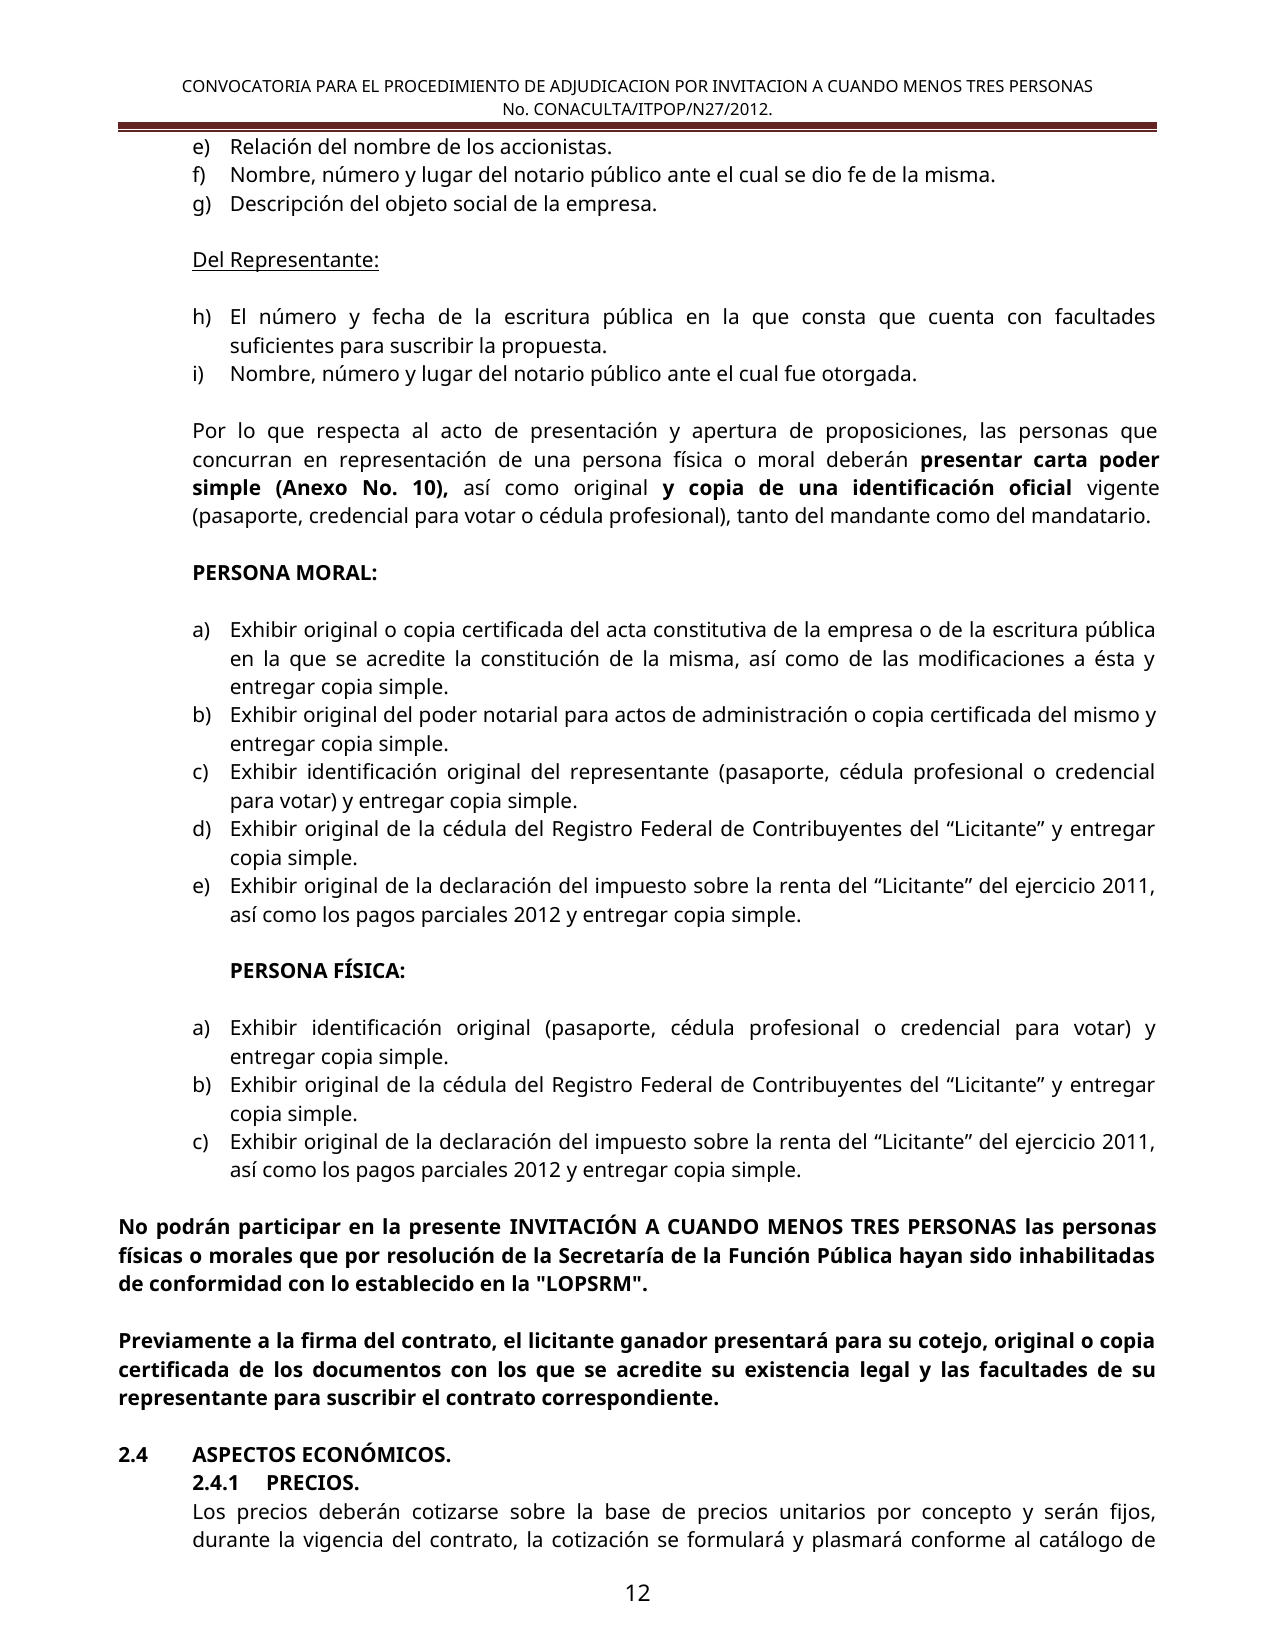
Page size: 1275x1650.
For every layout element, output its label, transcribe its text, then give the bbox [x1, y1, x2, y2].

list Exhibir original de la cédula del Registro Federal de Contribuyentes del “Licitante” y entregar copia simple. [192, 814, 1157, 871]
text PERSONA FÍSICA: [229, 957, 1157, 985]
text Previamente a la firma del contrato, el licitante ganador presentará para su cotejo, original o copia certificada de los documentos con los que se acredite su existencia legal y las facultades de su representante para suscribir el contrato correspondiente. [118, 1326, 1157, 1412]
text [192, 1497, 1157, 1554]
list Exhibir original del poder notarial para actos de administración o copia certificada del mismo y entregar copia simple. [192, 701, 1157, 757]
text No podrán participar en la presente INVITACIÓN A CUANDO MENOS TRES PERSONAS las personas físicas o morales que por resolución de la Secretaría de la Función Pública hayan sido inhabilitadas de conformidad con lo establecido en la "LOPSRM". [118, 1212, 1157, 1298]
text 2.4.1 PRECIOS. [192, 1468, 1157, 1497]
list Nombre, número y lugar del notario público ante el cual fue otorgada. [192, 359, 1157, 388]
text 2.4 ASPECTOS ECONÓMICOS. [118, 1440, 1157, 1468]
list Descripción del objeto social de la empresa. [192, 189, 1157, 217]
list Relación del nombre de los accionistas. [192, 132, 1157, 160]
text Por lo que respecta al acto de presentación y apertura de proposiciones, las personas que concurran en representación de una persona física o moral deberán presentar carta poder simple (Anexo No. 10), así como original y copia de una identificación oficial vigente (pasaporte, credencial para votar o cédula profesional), tanto del mandante como del mandatario. [192, 416, 1160, 530]
list Exhibir original de la declaración del impuesto sobre la renta del “Licitante” del ejercicio 2011, así como los pagos parciales 2012 y entregar copia simple. [192, 1127, 1157, 1184]
list Exhibir original de la cédula del Registro Federal de Contribuyentes del “Licitante” y entregar copia simple. [192, 1070, 1157, 1127]
text Del Representante: [118, 246, 1160, 274]
text PERSONA MORAL: [192, 558, 1157, 587]
list Exhibir original de la declaración del impuesto sobre la renta del “Licitante” del ejercicio 2011, así como los pagos parciales 2012 y entregar copia simple. [192, 871, 1157, 928]
list El número y fecha de la escritura pública en la que consta que cuenta con facultades suficientes para suscribir la propuesta. [192, 302, 1157, 359]
list Exhibir original o copia certificada del acta constitutiva de la empresa o de la escritura pública en la que se acredite la constitución de la misma, así como de las modificaciones a ésta y entregar copia simple. [192, 615, 1157, 701]
list Exhibir identificación original del representante (pasaporte, cédula profesional o credencial para votar) y entregar copia simple. [192, 757, 1157, 814]
list Exhibir identificación original (pasaporte, cédula profesional o credencial para votar) y entregar copia simple. [192, 1013, 1157, 1070]
list Nombre, número y lugar del notario público ante el cual se dio fe de la misma. [192, 160, 1157, 189]
